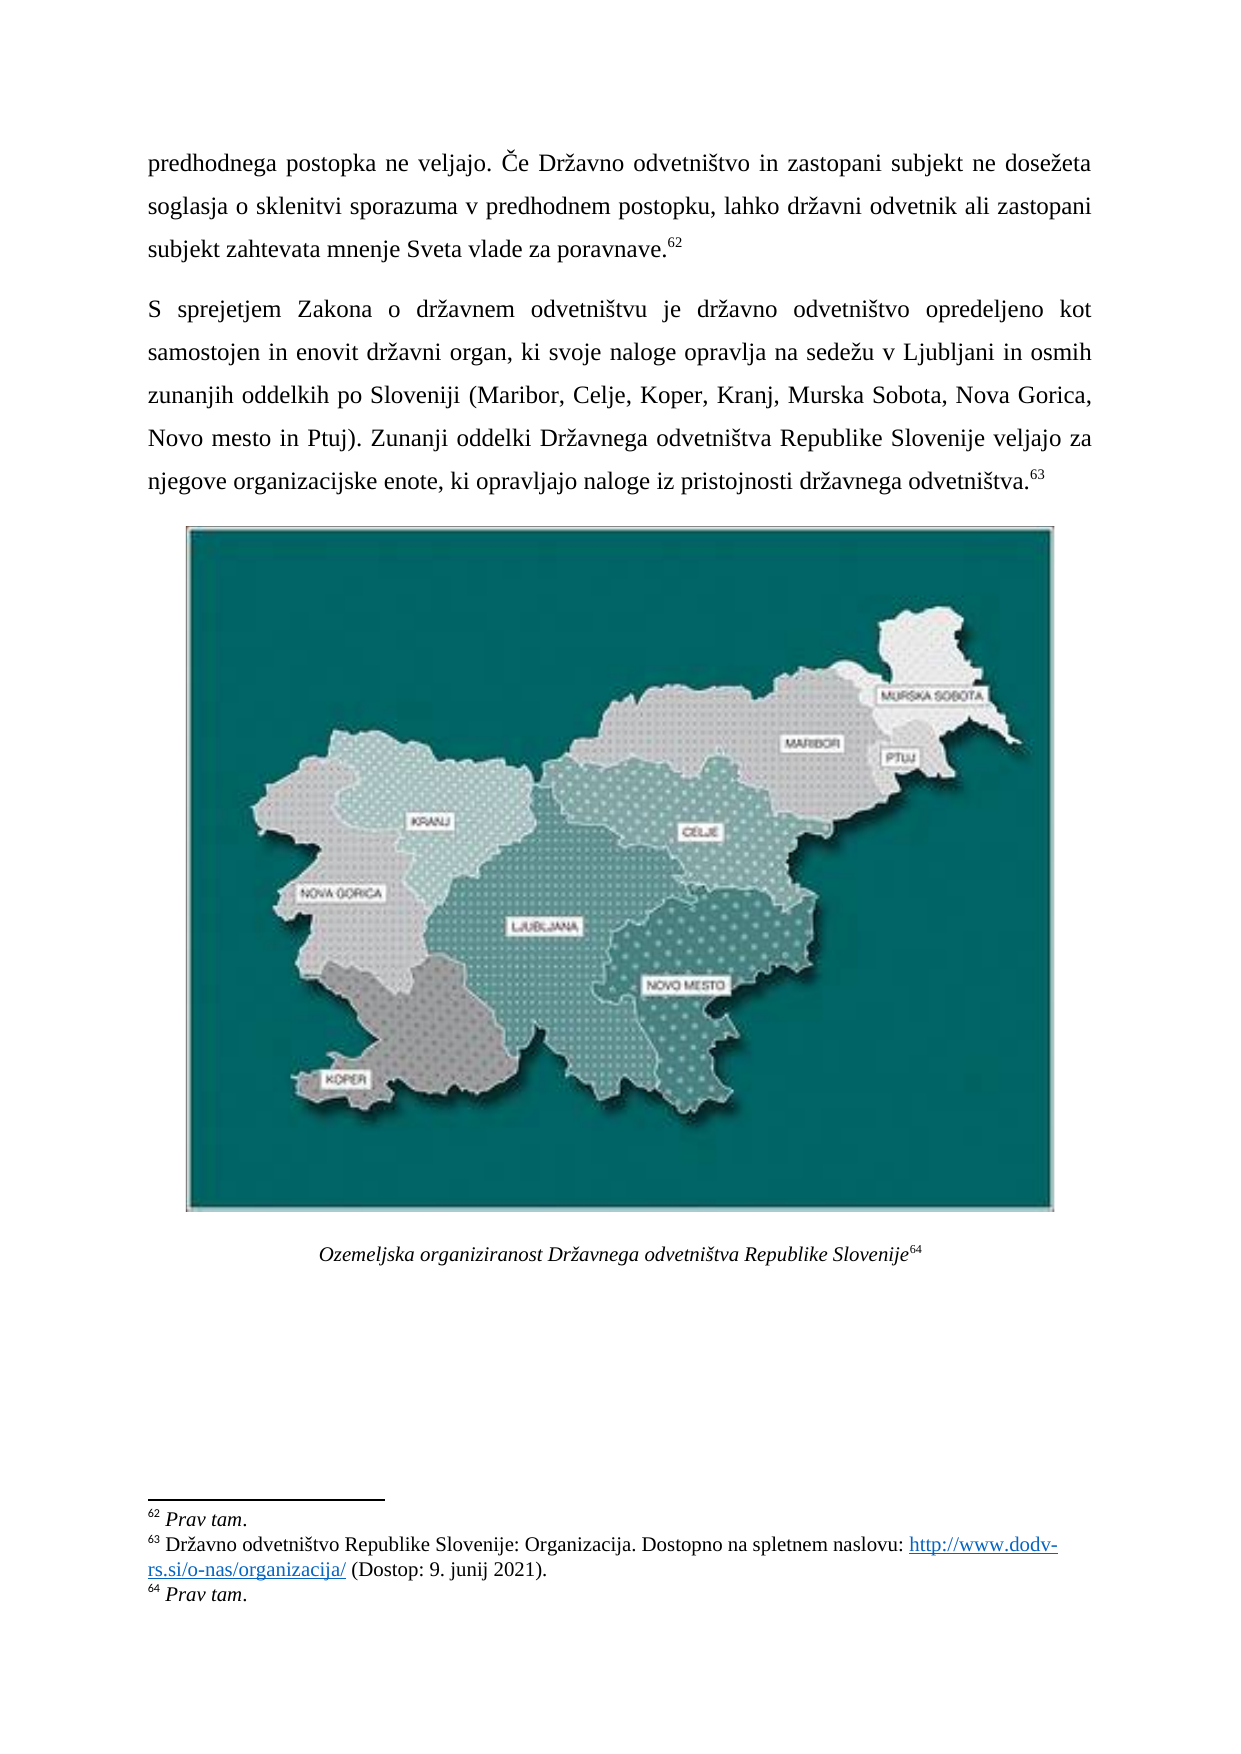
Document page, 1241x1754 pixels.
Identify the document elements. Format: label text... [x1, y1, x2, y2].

text Ozemeljska organiziranost Državnega odvetništva Republike Slovenije [148, 1242, 1093, 1266]
text S sprejetjem Zakona o državnem odvetništvu je državno odvetništvo opredeljeno kot samostojen in enovit državni organ, ki svoje naloge opravlja na sedežu v Ljubljani in osmih zunanjih oddelkih po Sloveniji (Maribor, Celje, Koper, Kranj, Murska Sobota, Nova Gorica, Novo mesto in Ptuj). Zunanji oddelki Državnega odvetništva Republike Slovenije veljajo za njegove organizacijske enote, ki opravljajo naloge iz pristojnosti državnega odvetništva. [148, 294, 1093, 495]
picture [185, 526, 1055, 1212]
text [148, 148, 1093, 263]
